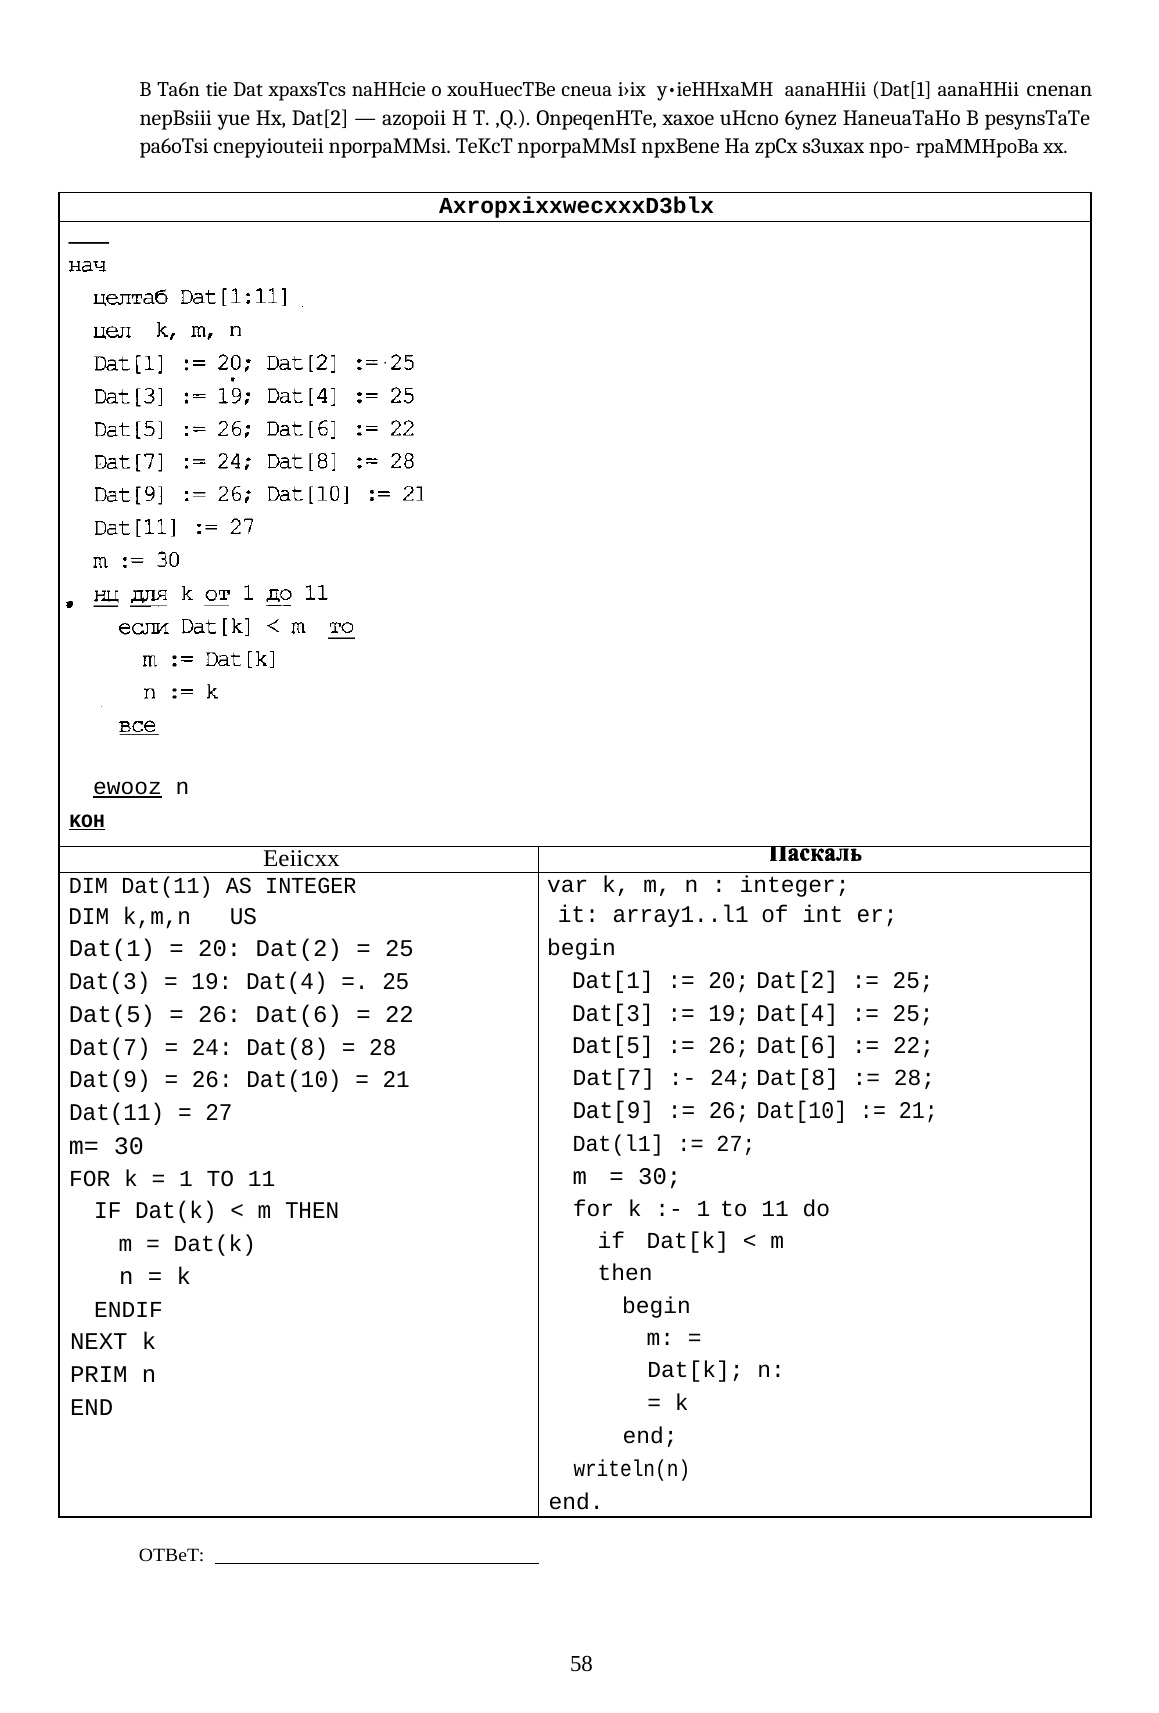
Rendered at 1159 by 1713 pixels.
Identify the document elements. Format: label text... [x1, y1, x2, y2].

picture [65, 259, 424, 735]
table_cell Eeiicxx [60, 847, 538, 872]
table_cell var k, m, n : integer; it: array1..l1 of int er; begin Dat[1] := 20; Dat[2] := 25; Dat[3] := 19; Dat[4] := 25; Dat[5] := 26; Dat[6] := 22; Dat[7] :- 24; Dat[8] := 28; Dat[9] := 26; Dat[10] := 21; Dat(l1] := 27; m = 30; for k :- 1 to 11 do if Dat[k] < m then begin m: = Dat[k]; n: = k end; writeln(n) end. [539, 873, 1090, 1516]
text OTBeT: [139, 1544, 1106, 1566]
table_cell [539, 847, 1090, 872]
table_cell ewooz n KOH [60, 222, 1090, 846]
picture [770, 847, 862, 861]
table_header AxropxixxwecxxxD3blx [60, 193, 1090, 221]
table_cell DIM Dat(11) AS INTEGER DIM k,m,n US Dat(1) = 20: Dat(2) = 25 Dat(3) = 19: Dat(4) =. 25 Dat(5) = 26: Dat(6) = 22 Dat(7) = 24: Dat(8) = 28 Dat(9) = 26: Dat(10) = 21 Dat(11) = 27 m= 30 FOR k = 1 TO 11 IF Dat(k) < m THEN m = Dat(k) n = k ENDIF NEXT k PRIM n END [60, 873, 538, 1516]
text 58 [508, 1650, 654, 1676]
text B Ta6n tie Dat xpaxsTcs naHHcie o xouHuecTBe cneua i›ix y•ieHHxaMH aanaHHii (Dat[1] aanaHHii cnenan nepBsiii yue Hx, Dat[2] — azopoii H T. ,Q.). OnpeqenHTe, xaxoe uHcno 6ynez HaneuaTaHo B pesynsTaTe pa6oTsi cnepyiouteii nporpaMMsi. TeKcT nporpaMMsI npxBene Ha zpCx s3uxax npo- rpaMMHpoBa xx. [139, 77, 1092, 159]
